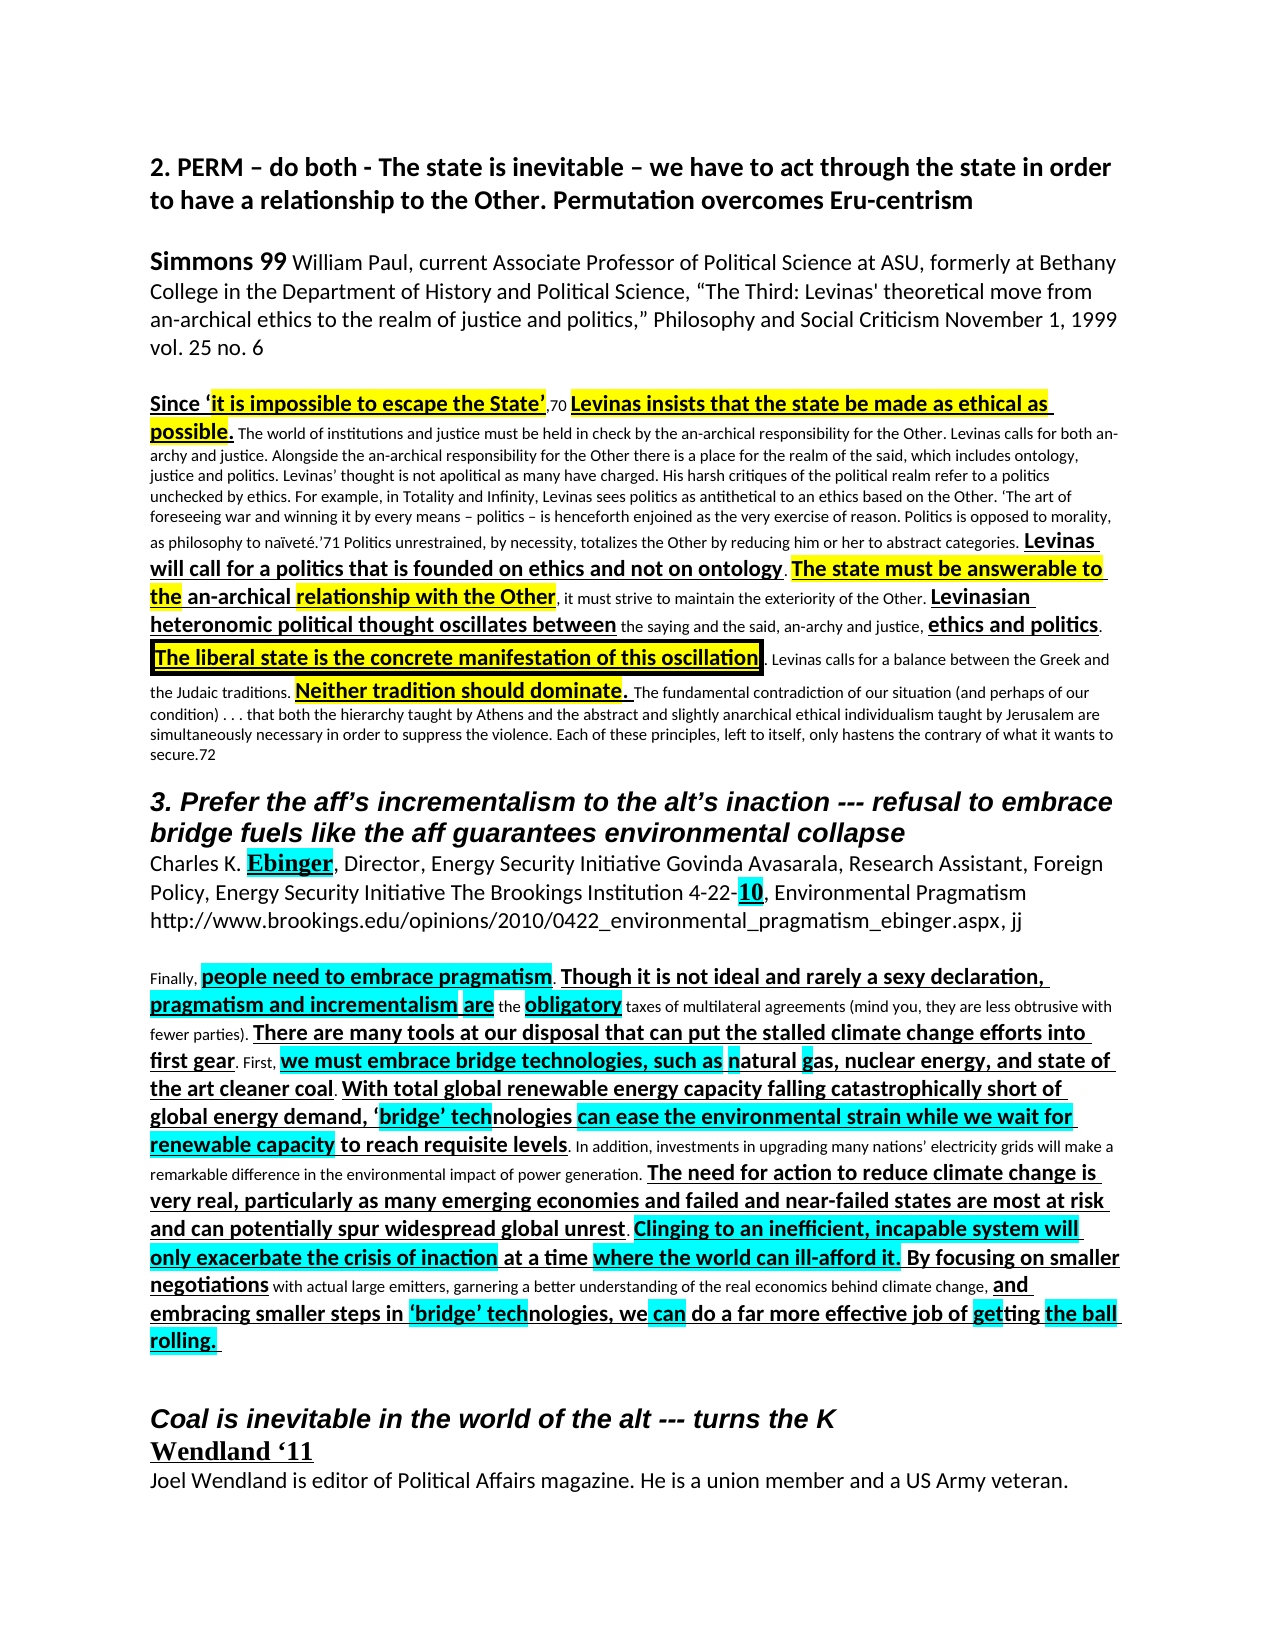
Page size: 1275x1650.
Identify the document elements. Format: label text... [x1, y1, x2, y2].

text Coal is inevitable in the world of the alt --- turns the K [150, 1403, 1125, 1435]
text 2. PERM – do both - The state is inevitable – we have to act through the state in order to have a relationship to the Other. Permutation overcomes Eru-centrism [150, 150, 1125, 216]
text Joel Wendland is editor of Political Affairs magazine. He is a union member and a US Army veteran. [150, 1466, 1125, 1494]
text Charles K. Ebinger, Director, Energy Security Initiative Govinda Avasarala, Research Assistant, Foreign Policy, Energy Security Initiative The Brookings Institution 4-22-10, Environmental Pragmatism http://www.brookings.edu/opinions/2010/0422_environmental_pragmatism_ebinger.aspx, jj [150, 848, 1125, 934]
text Since ‘it is impossible to escape the State’,70 Levinas insists that the state be made as ethical as possible. The world of institutions and justice must be held in check by the an-archical responsibility for the Other. Levinas calls for both an-archy and justice. Alongside the an-archical responsibility for the Other there is a place for the realm of the said, which includes ontology, justice and politics. Levinas’ thought is not apolitical as many have charged. His harsh critiques of the political realm refer to a politics unchecked by ethics. For example, in Totality and Infinity, Levinas sees politics as antithetical to an ethics based on the Other. ‘The art of foreseeing war and winning it by every means – politics – is henceforth enjoined as the very exercise of reason. Politics is opposed to morality, as philosophy to naïveté.’71 Politics unrestrained, by necessity, totalizes the Other by reducing him or her to abstract categories. Levinas will call for a politics that is founded on ethics and not on ontology. The state must be answerable to the an-archical relationship with the Other, it must strive to maintain the exteriority of the Other. Levinasian heteronomic political thought oscillates between the saying and the said, an-archy and justice, ethics and politics. The liberal state is the concrete manifestation of this oscillation. Levinas calls for a balance between the Greek and the Judaic traditions. Neither tradition should dominate. The fundamental contradiction of our situation (and perhaps of our condition) . . . that both the hierarchy taught by Athens and the abstract and slightly anarchical ethical individualism taught by Jerusalem are simultaneously necessary in order to suppress the violence. Each of these principles, left to itself, only hastens the contrary of what it wants to secure.72 [150, 389, 1125, 765]
text Simmons 99 William Paul, current Associate Professor of Political Science at ASU, formerly at Bethany College in the Department of History and Political Science, “The Third: Levinas' theoretical move from an-archical ethics to the realm of justice and politics,” Philosophy and Social Criticism November 1, 1999 vol. 25 no. 6 [150, 244, 1125, 361]
text 3. Prefer the aff’s incrementalism to the alt’s inaction --- refusal to embrace bridge fuels like the aff guarantees environmental collapse [150, 786, 1125, 848]
text Finally, people need to embrace pragmatism. Though it is not ideal and rarely a sexy declaration, pragmatism and incrementalism are the obligatory taxes of multilateral agreements (mind you, they are less obtrusive with fewer parties). There are many tools at our disposal that can put the stalled climate change efforts into first gear. First, we must embrace bridge technologies, such as natural gas, nuclear energy, and state of the art cleaner coal. With total global renewable energy capacity falling catastrophically short of global energy demand, ‘bridge’ technologies can ease the environmental strain while we wait for renewable capacity to reach requisite levels. In addition, investments in upgrading many nations’ electricity grids will make a remarkable difference in the environmental impact of power generation. The need for action to reduce climate change is very real, particularly as many emerging economies and failed and near-failed states are most at risk and can potentially spur widespread global unrest. Clinging to an inefficient, incapable system will only exacerbate the crisis of inaction at a time where the world can ill-afford it. By focusing on smaller negotiations with actual large emitters, garnering a better understanding of the real economics behind climate change, and embracing smaller steps in ‘bridge’ technologies, we can do a far more effective job of getting the ball rolling. [150, 962, 1125, 1355]
text Wendland ‘11 [150, 1435, 1125, 1466]
